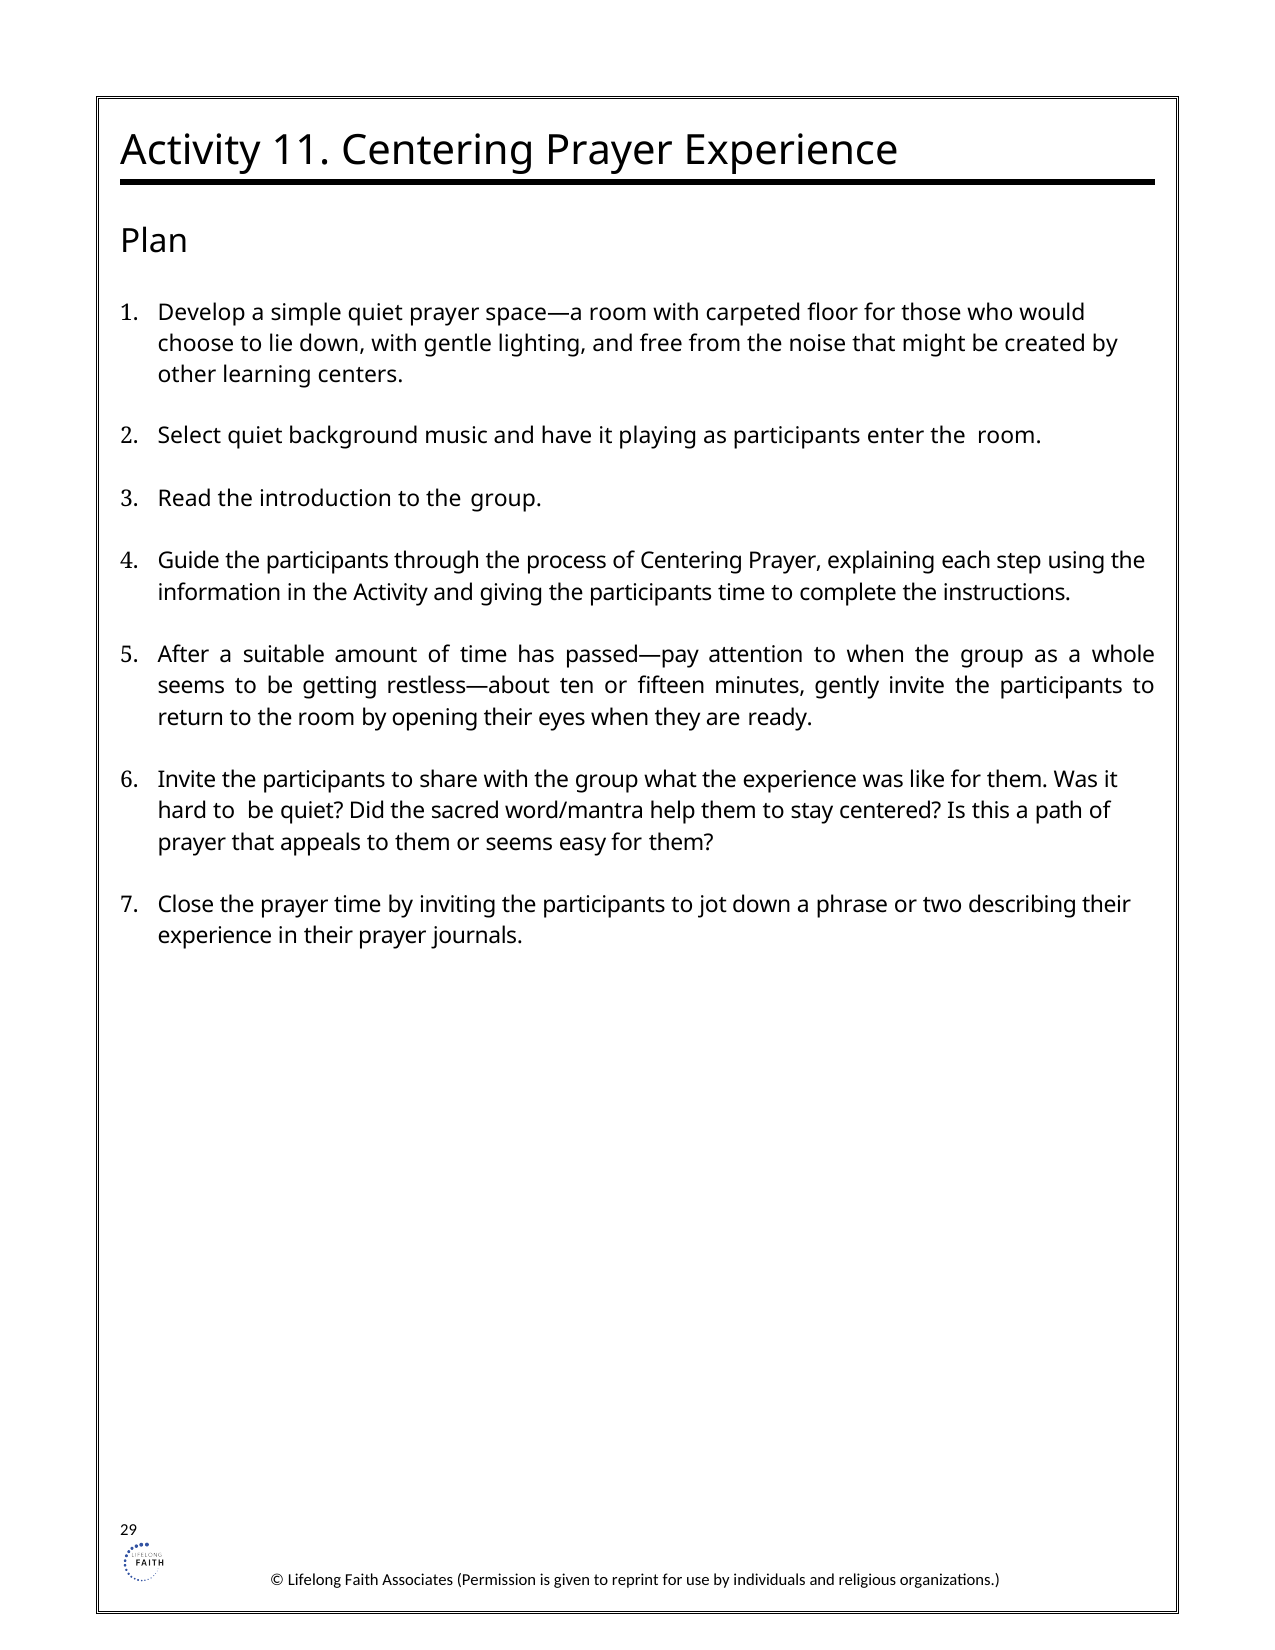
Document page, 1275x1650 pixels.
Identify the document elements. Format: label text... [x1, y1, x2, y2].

picture [120, 1539, 167, 1586]
list Guide the participants through the process of Centering Prayer, explaining each step using the information in the Activity and giving the participants time to complete the instructions. [120, 544, 1155, 607]
subtitle Plan [120, 216, 1155, 262]
list Close the prayer time by inviting the participants to jot down a phrase or two describing their experience in their prayer journals. [120, 888, 1155, 951]
list Select quiet background music and have it playing as participants enter the room. [120, 419, 1155, 451]
list Read the introduction to the group. [120, 482, 1155, 513]
list Invite the participants to share with the group what the experience was like for them. Was it hard to be quiet? Did the sacred word/mantra help them to stay centered? Is this a path of prayer that appeals to them or seems easy for them? [120, 763, 1155, 857]
list After a suitable amount of time has passed—pay attention to when the group as a whole seems to be getting restless—about ten or fifteen minutes, gently invite the participants to return to the room by opening their eyes when they are ready. [120, 638, 1155, 732]
list Develop a simple quiet prayer space—a room with carpeted floor for those who would choose to lie down, with gentle lighting, and free from the noise that might be created by other learning centers. [120, 296, 1155, 389]
subtitle Activity 11. Centering Prayer Experience [120, 120, 1155, 179]
